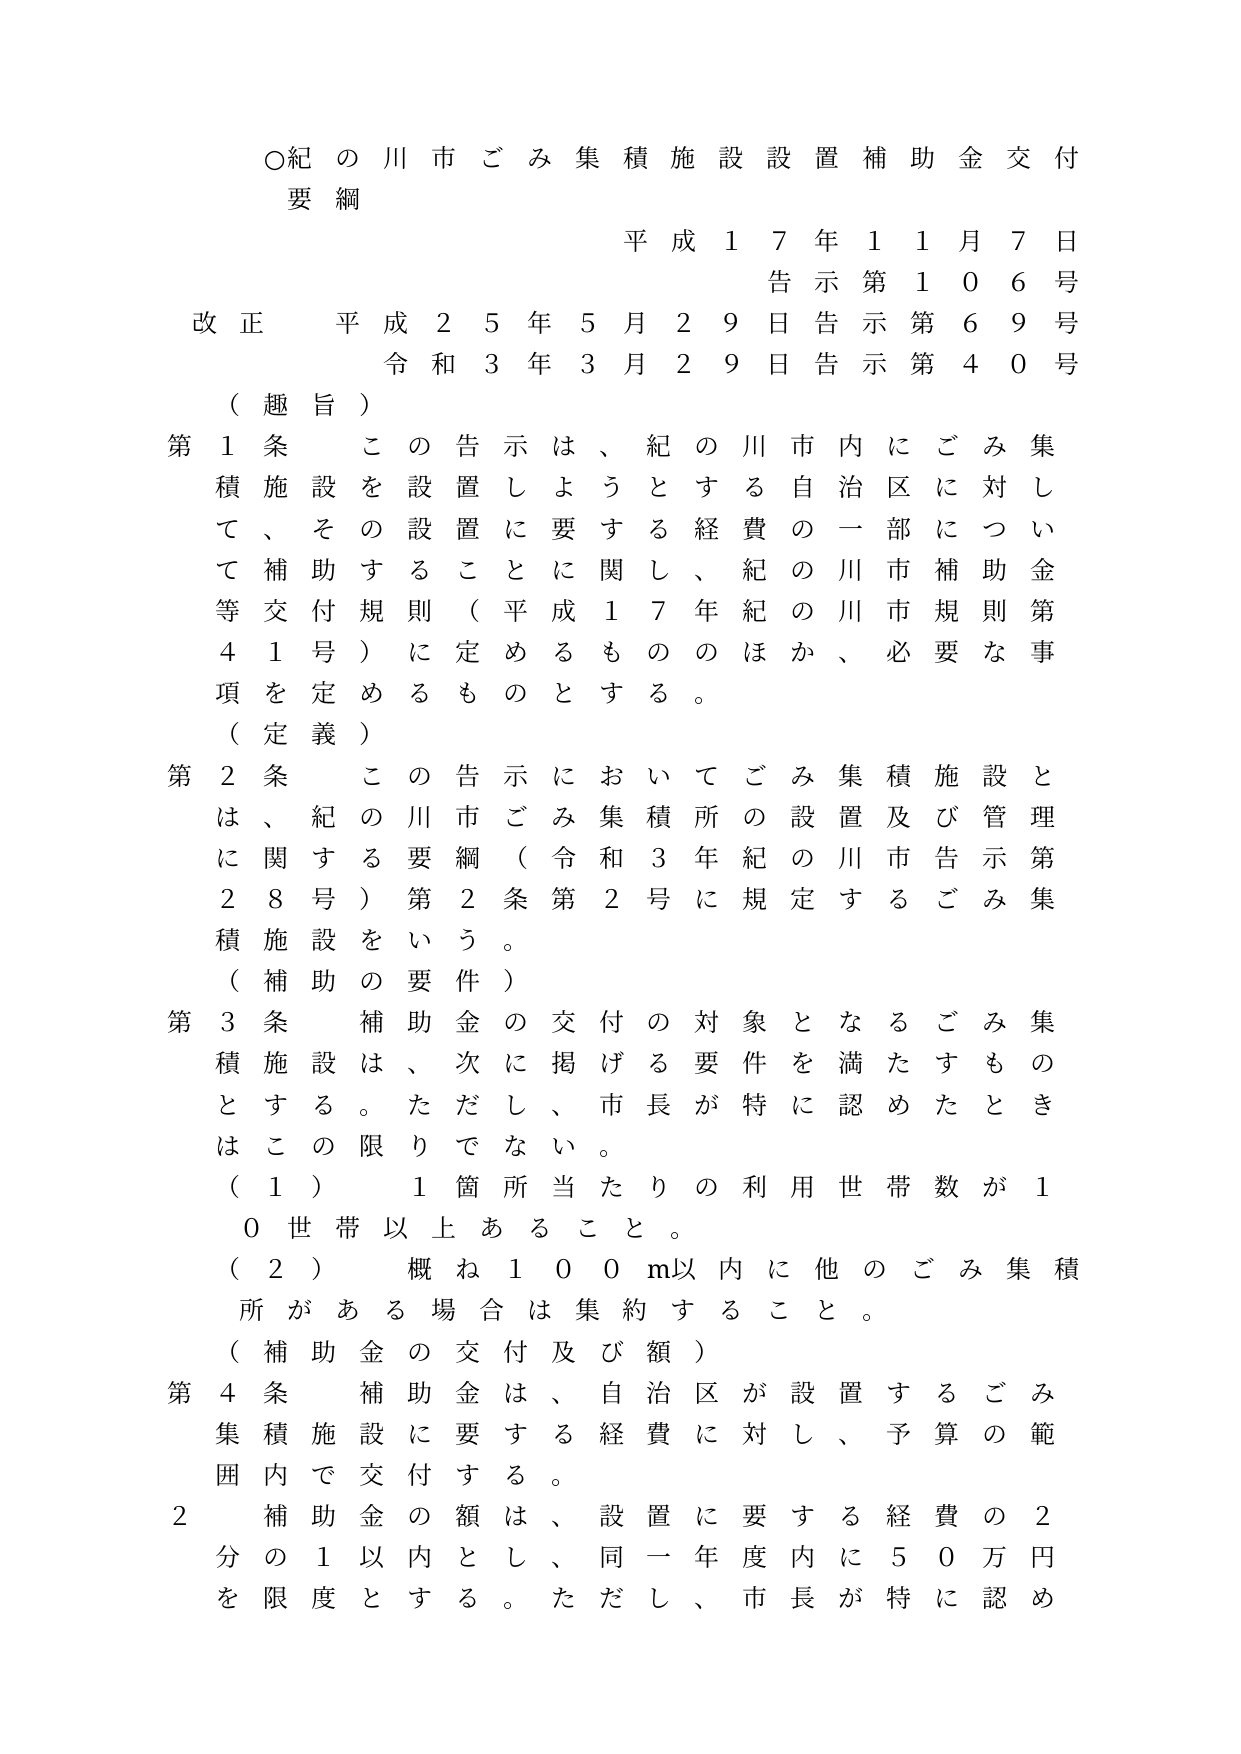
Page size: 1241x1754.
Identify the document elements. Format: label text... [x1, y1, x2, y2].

text ○紀の川市ごみ集積施設設置補助金交付要綱 [243, 136, 1102, 219]
text （趣旨） [193, 383, 1102, 424]
text 第４条 補助金は、自治区が設置するごみ集積施設に要する経費に対し、予算の範囲内で交付する。 [168, 1371, 1102, 1494]
text 告示第１０６号 [168, 260, 1102, 301]
text （定義） [193, 712, 1102, 753]
text 令和３年３月２９日告示第４０号 [168, 342, 1102, 383]
text 平成１７年１１月７日 [168, 219, 1102, 260]
text 第２条 この告示においてごみ集積施設とは、紀の川市ごみ集積所の設置及び管理に関する要綱（令和３年紀の川市告示第２８号）第２条第２号に規定するごみ集積施設をいう。 [168, 753, 1102, 959]
text 第３条 補助金の交付の対象となるごみ集積施設は、次に掲げる要件を満たすものとする。ただし、市長が特に認めたときはこの限りでない。 [168, 1000, 1102, 1165]
text （補助の要件） [193, 959, 1102, 1000]
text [168, 1494, 1102, 1618]
text （補助金の交付及び額） [193, 1329, 1102, 1371]
text （２） 概ね１００m以内に他のごみ集積所がある場合は集約すること。 [193, 1247, 1102, 1329]
text （１） １箇所当たりの利用世帯数が１０世帯以上あること。 [193, 1165, 1102, 1247]
text 改正 平成２５年５月２９日告示第６９号 [168, 301, 1102, 342]
text 第１条 この告示は、紀の川市内にごみ集積施設を設置しようとする自治区に対して、その設置に要する経費の一部について補助することに関し、紀の川市補助金等交付規則（平成１７年紀の川市規則第４１号）に定めるもののほか、必要な事項を定めるものとする。 [168, 424, 1102, 712]
